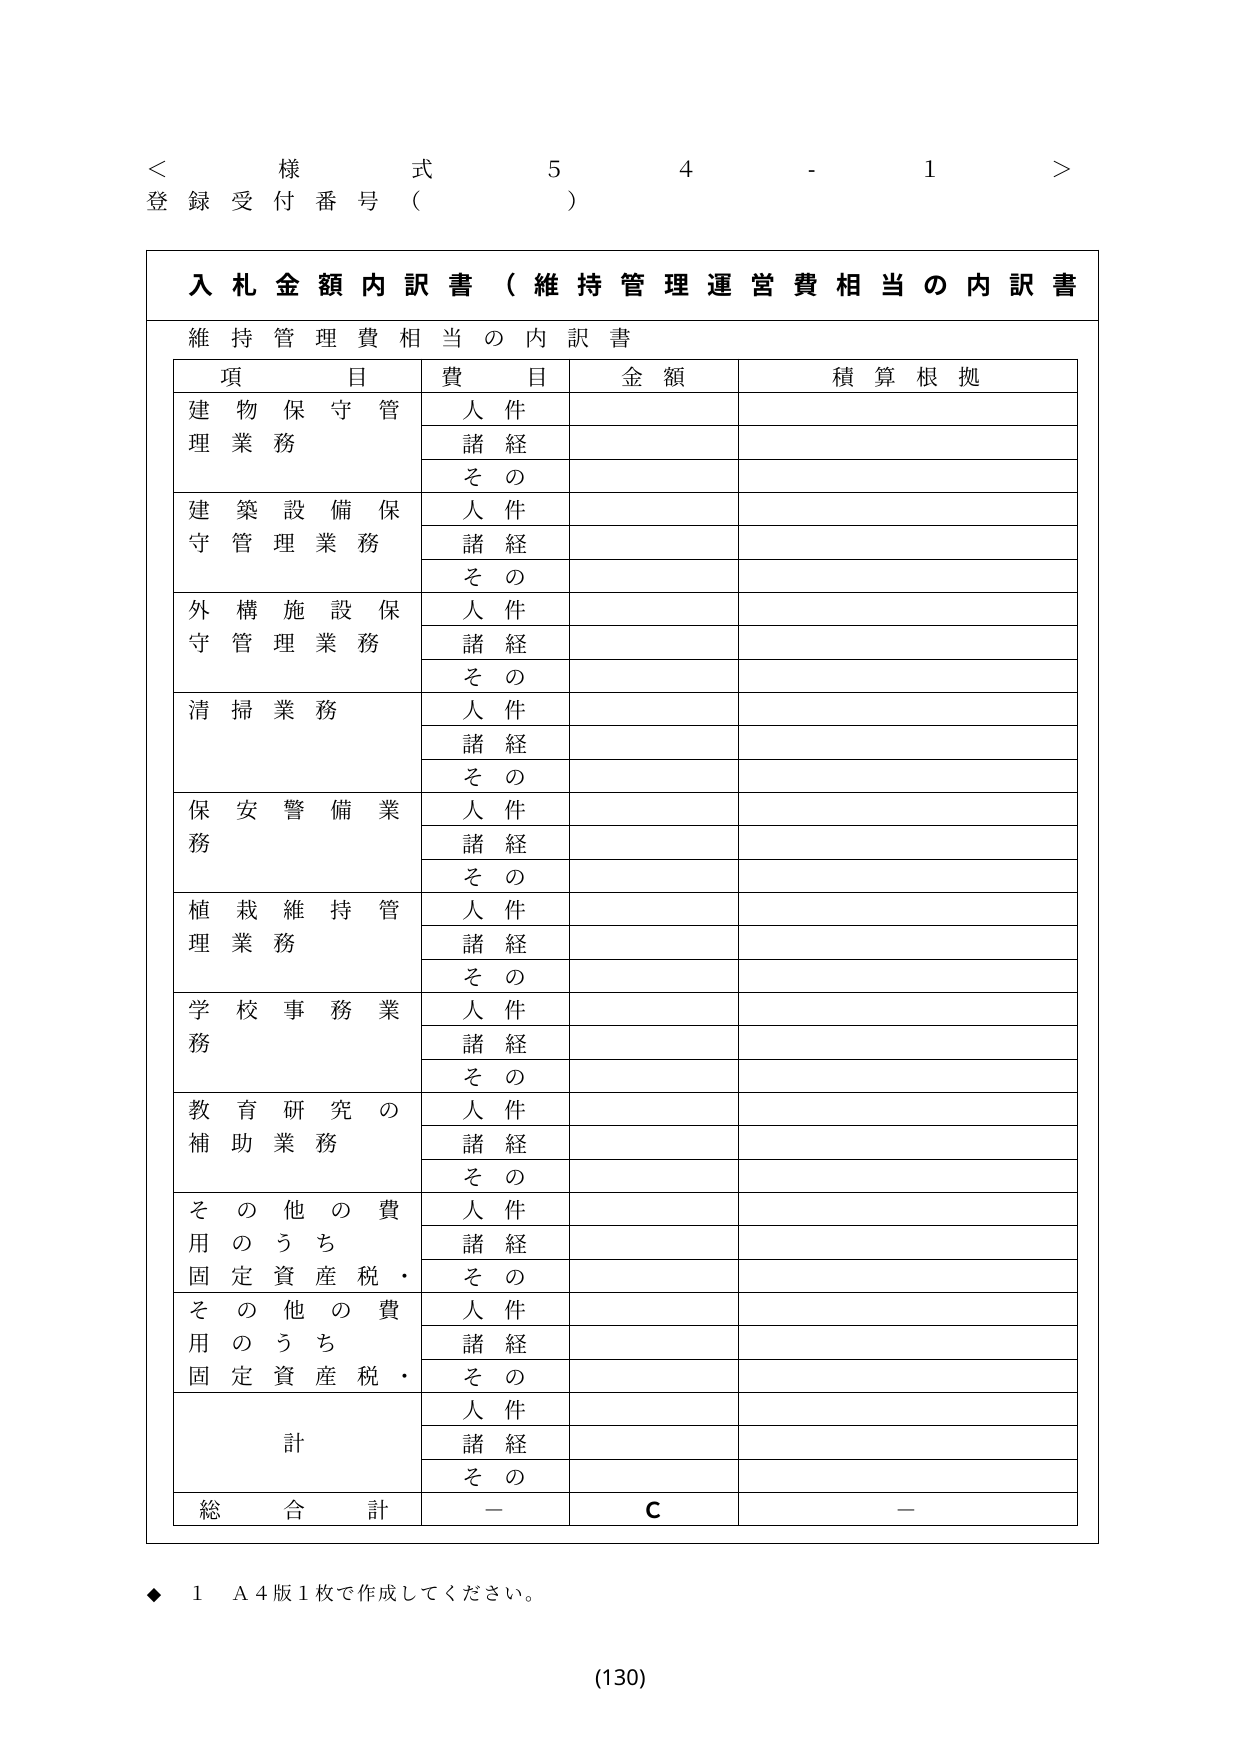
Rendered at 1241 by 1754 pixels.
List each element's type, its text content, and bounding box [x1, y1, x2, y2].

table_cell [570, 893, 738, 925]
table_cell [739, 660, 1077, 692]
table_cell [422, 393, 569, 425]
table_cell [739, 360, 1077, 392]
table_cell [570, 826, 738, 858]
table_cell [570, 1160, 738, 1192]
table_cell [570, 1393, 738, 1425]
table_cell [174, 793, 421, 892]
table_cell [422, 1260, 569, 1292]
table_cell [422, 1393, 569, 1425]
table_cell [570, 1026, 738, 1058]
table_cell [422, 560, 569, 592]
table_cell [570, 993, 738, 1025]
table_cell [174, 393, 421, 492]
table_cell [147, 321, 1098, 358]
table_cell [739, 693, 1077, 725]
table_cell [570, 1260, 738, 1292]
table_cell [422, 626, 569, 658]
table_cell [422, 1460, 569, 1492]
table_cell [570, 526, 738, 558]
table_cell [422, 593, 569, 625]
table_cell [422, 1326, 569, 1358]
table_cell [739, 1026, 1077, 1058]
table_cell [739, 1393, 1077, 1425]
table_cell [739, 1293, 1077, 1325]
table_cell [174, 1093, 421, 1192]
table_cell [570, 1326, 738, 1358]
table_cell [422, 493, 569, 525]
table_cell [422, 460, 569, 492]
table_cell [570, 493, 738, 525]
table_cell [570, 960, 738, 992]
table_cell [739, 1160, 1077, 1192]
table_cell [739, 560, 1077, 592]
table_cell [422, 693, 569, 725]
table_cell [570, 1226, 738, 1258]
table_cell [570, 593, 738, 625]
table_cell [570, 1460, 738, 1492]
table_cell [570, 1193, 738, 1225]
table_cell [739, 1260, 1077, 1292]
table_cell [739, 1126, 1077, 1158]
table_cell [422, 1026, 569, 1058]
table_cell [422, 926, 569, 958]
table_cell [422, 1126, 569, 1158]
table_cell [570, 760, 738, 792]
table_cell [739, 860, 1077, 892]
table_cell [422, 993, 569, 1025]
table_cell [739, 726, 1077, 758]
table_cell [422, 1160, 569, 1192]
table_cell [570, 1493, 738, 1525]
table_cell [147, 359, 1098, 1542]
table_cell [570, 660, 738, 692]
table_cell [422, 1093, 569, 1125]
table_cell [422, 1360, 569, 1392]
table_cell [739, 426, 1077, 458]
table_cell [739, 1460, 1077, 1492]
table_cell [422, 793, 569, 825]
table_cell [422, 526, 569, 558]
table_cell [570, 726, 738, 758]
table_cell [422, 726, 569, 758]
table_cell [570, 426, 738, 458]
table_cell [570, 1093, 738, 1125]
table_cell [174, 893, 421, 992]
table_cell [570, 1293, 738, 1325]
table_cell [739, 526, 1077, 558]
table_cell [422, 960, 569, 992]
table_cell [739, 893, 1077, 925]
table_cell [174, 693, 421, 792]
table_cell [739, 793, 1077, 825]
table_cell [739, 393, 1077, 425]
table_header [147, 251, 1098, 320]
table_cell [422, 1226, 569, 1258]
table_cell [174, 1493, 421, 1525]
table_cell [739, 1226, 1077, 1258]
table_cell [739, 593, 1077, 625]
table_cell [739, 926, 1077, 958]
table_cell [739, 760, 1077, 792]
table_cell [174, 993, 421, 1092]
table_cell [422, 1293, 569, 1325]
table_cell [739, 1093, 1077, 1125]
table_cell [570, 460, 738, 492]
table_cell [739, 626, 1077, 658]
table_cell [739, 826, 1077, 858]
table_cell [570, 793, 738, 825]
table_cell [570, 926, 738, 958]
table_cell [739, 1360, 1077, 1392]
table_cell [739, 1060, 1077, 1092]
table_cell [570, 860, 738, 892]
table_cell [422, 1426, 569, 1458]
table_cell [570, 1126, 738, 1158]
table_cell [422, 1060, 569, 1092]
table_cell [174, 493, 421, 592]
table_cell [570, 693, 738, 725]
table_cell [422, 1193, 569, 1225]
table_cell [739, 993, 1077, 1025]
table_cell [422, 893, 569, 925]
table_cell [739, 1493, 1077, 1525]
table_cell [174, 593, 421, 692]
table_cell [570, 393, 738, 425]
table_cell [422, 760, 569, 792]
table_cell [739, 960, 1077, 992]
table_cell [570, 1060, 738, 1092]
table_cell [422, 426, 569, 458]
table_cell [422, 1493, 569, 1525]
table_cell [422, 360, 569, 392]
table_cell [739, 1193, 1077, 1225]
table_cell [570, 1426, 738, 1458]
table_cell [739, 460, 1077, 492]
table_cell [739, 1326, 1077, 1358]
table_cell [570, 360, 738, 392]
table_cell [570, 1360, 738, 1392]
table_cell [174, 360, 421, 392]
text ＜様式５４-１＞ 登録受付番号（ ） [147, 151, 1093, 217]
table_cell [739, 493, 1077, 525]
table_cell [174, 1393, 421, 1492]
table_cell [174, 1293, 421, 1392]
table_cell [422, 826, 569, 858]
text ◆ １ Ａ４版１枚で作成してください。 [147, 1576, 1093, 1609]
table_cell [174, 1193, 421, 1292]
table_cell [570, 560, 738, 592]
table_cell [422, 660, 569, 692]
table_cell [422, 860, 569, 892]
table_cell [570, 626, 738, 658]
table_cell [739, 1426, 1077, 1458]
